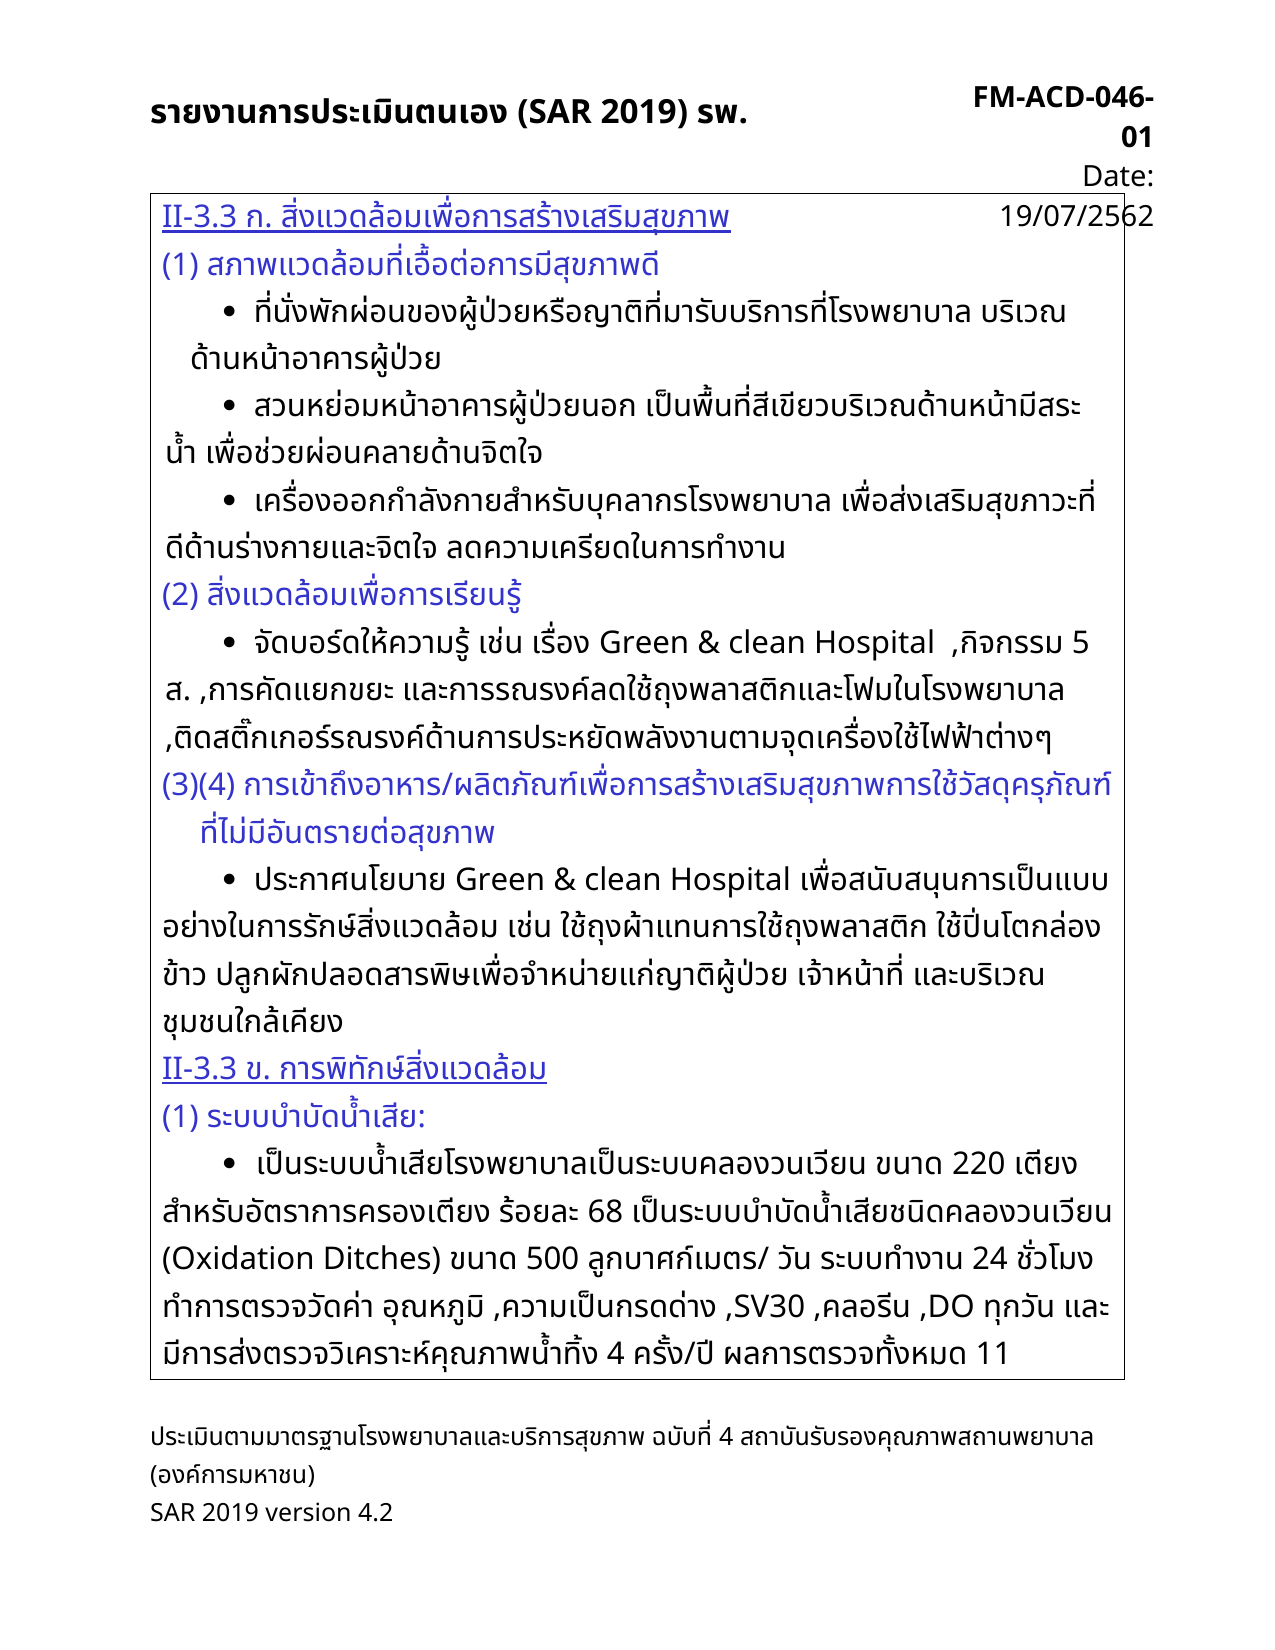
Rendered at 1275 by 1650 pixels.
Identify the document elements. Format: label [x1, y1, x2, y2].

table_cell [151, 194, 1124, 1379]
